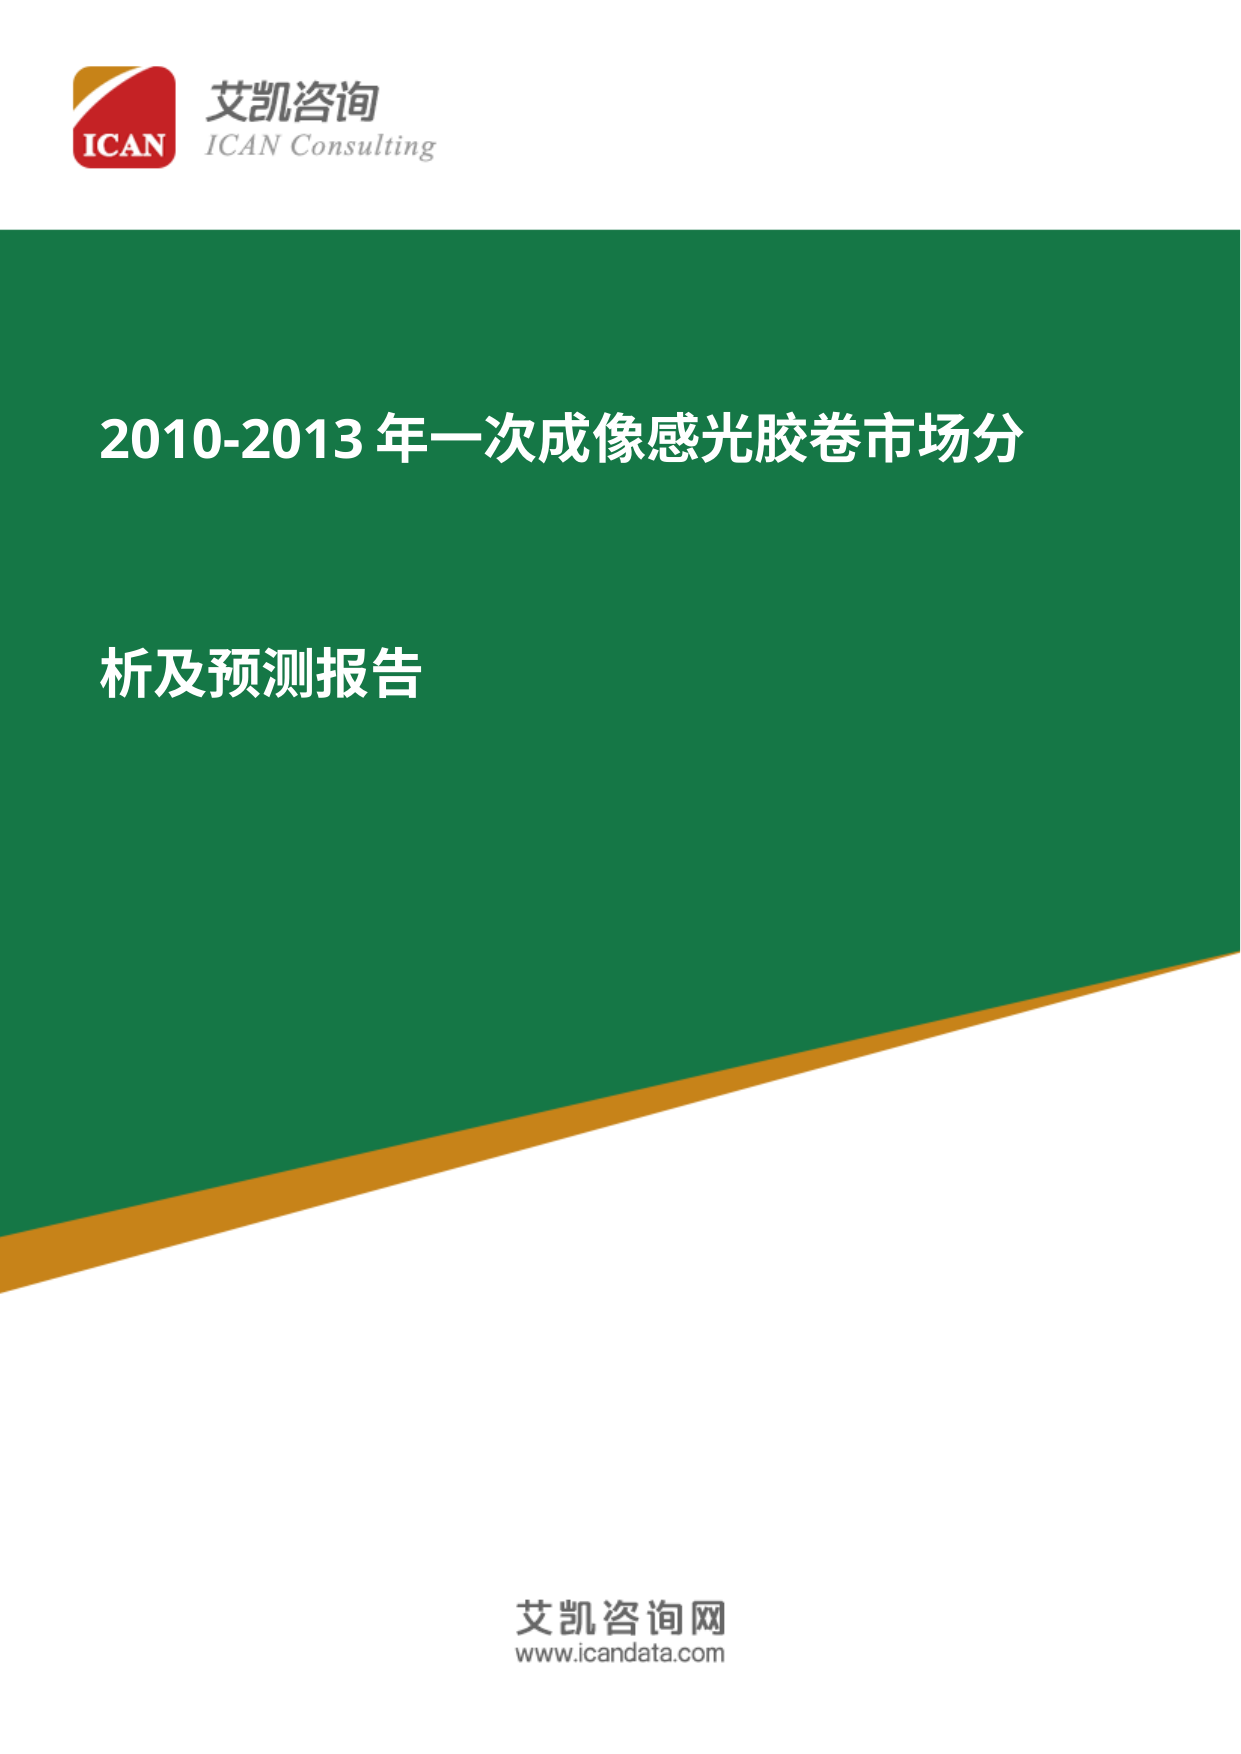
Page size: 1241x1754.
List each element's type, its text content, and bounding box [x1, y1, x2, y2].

picture [0, 5, 1241, 1754]
subtitle 2010-2013年一次成像感光胶卷市场分析及预测报告 [99, 386, 1053, 718]
